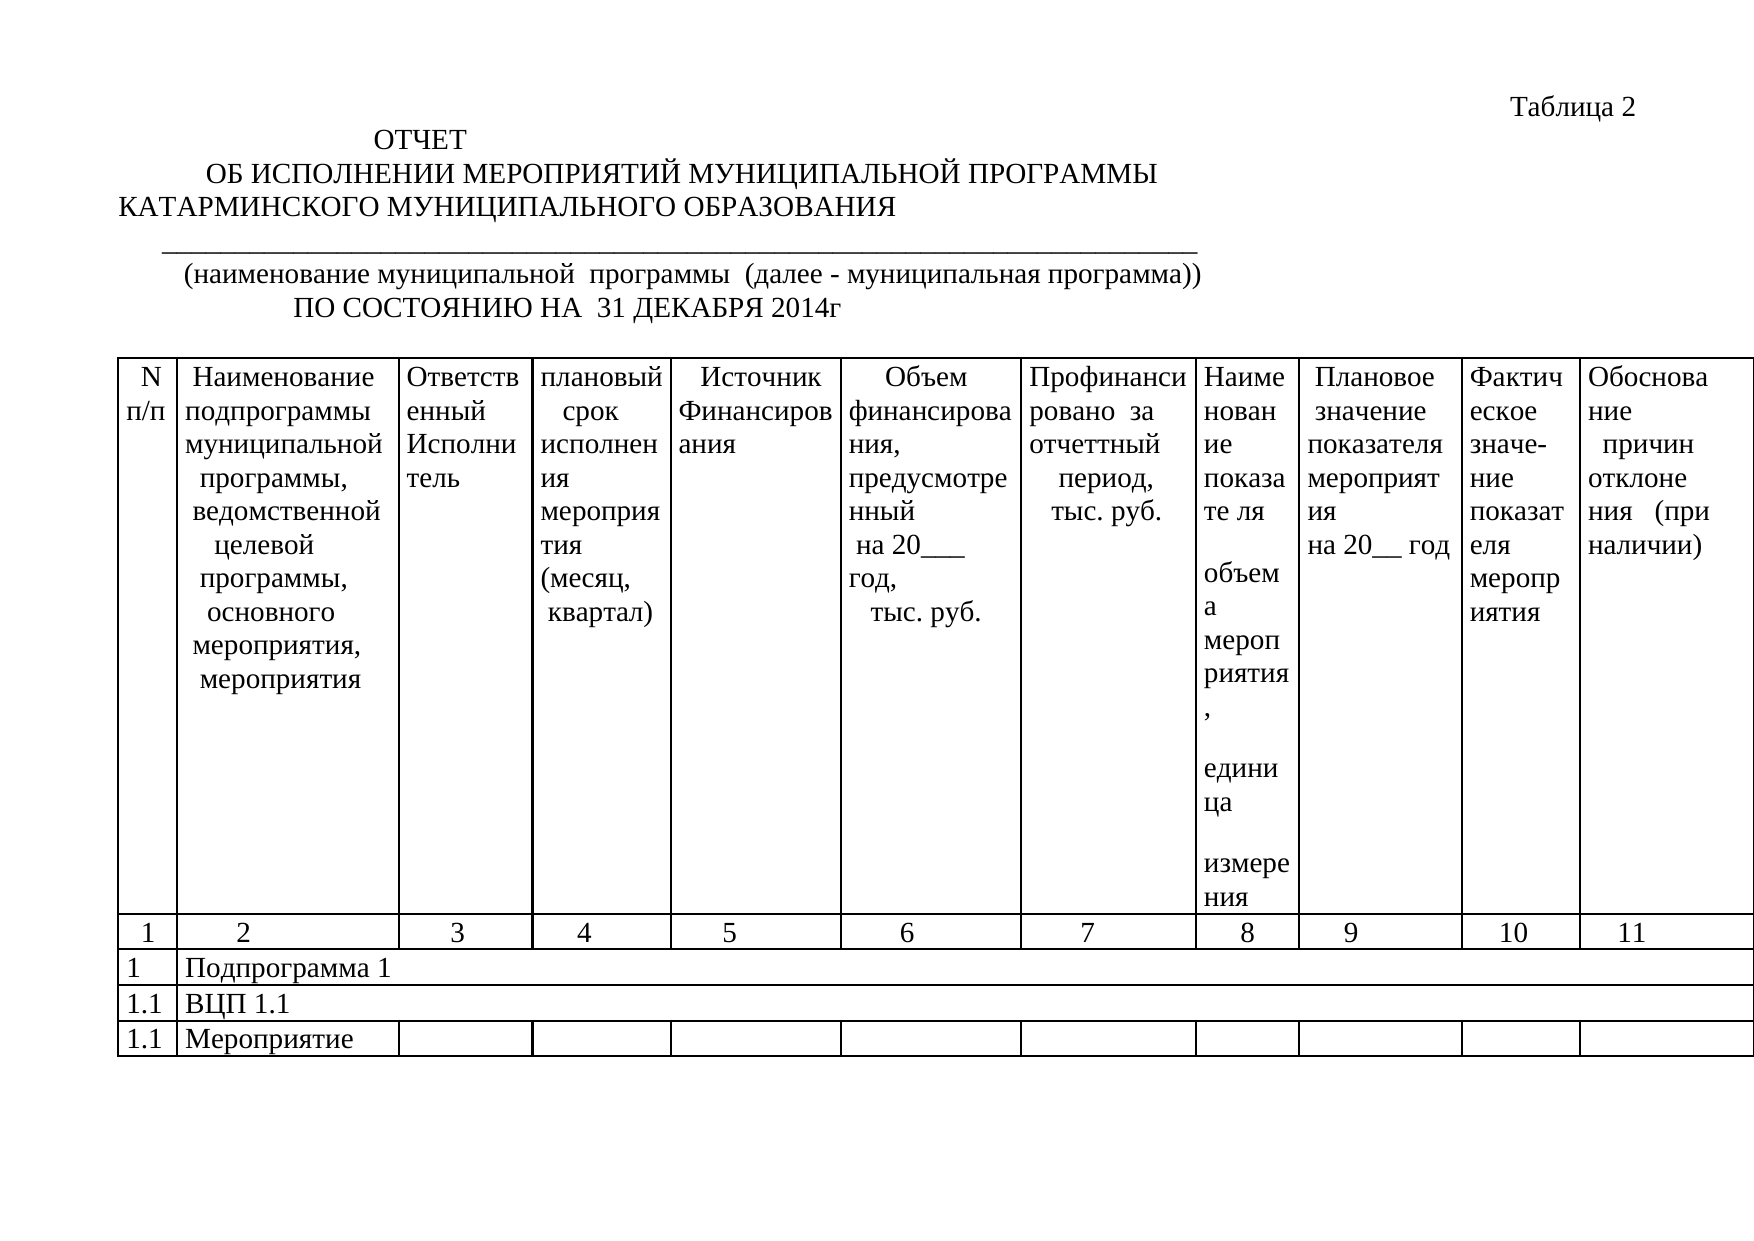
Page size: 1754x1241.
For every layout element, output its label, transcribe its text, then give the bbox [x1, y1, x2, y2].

text КАТАРМИНСКОГО МУНИЦИПАЛЬНОГО ОБРАЗОВАНИЯ [118, 189, 1636, 223]
table_header Фактическое значе-ние показателя мероприятия [1463, 359, 1579, 913]
text Таблица 2 [118, 89, 1636, 122]
table_cell 11 [1581, 915, 1753, 948]
table_header Ответственный Исполнитель [400, 359, 531, 913]
text ОТЧЕТ [118, 122, 1636, 156]
table_cell [672, 1022, 840, 1055]
table_cell [1197, 1022, 1298, 1055]
table_cell [534, 1022, 670, 1055]
table_cell Мероприятие [178, 1022, 398, 1055]
table_cell 8 [1197, 915, 1298, 948]
table_cell ВЦП 1.1 [178, 986, 1753, 1019]
table_cell 4 [534, 915, 670, 948]
table_cell [1463, 1022, 1579, 1055]
table_cell [842, 1022, 1020, 1055]
table_cell 6 [842, 915, 1020, 948]
text ОБ ИСПОЛНЕНИИ МЕРОПРИЯТИЙ МУНИЦИПАЛЬНОЙ ПРОГРАММЫ [118, 156, 1636, 189]
table_cell 5 [672, 915, 840, 948]
table_header Плановое значение показателя мероприятия на 20__ год [1300, 359, 1461, 913]
table_cell 10 [1463, 915, 1579, 948]
table_cell Подпрограмма 1 [178, 950, 1753, 984]
table_header Источник Финансирования [672, 359, 840, 913]
table_cell 1.1 [119, 986, 176, 1019]
table_header N п/п [119, 359, 176, 913]
table_cell [1300, 1022, 1461, 1055]
table_header Обоснова ние причин отклоне ния (при наличии) [1581, 359, 1753, 913]
table_cell [1022, 1022, 1195, 1055]
table_header Наименование показате ля объема мероприятия, единица измерения [1197, 359, 1298, 913]
table_cell 9 [1300, 915, 1461, 948]
text ПО СОСТОЯНИЮ НА 31 ДЕКАБРЯ 2014г [118, 290, 1636, 323]
table_header Наименование подпрограммы муниципальной программы, ведомственной целевой программы, основного мероприятия, мероприятия [178, 359, 398, 913]
text _______________________________________________________________________ [118, 223, 1636, 256]
table_cell 2 [178, 915, 398, 948]
table_cell [400, 1022, 531, 1055]
table_cell [1581, 1022, 1753, 1055]
table_cell 1.1.1 [119, 1022, 176, 1055]
table_cell 1 [119, 915, 176, 948]
table_cell 7 [1022, 915, 1195, 948]
table_header Профинансировано за отчеттный период, тыс. руб. [1022, 359, 1195, 913]
table_header Объем финансирования, предусмотренный на 20___ год, тыс. руб. [842, 359, 1020, 913]
table_header плановый срок исполнения мероприятия (месяц, квартал) [534, 359, 670, 913]
text (наименование муниципальной программы (далее - муниципальная программа)) [118, 256, 1636, 290]
table_cell 3 [400, 915, 531, 948]
table_cell 1 [119, 950, 176, 984]
